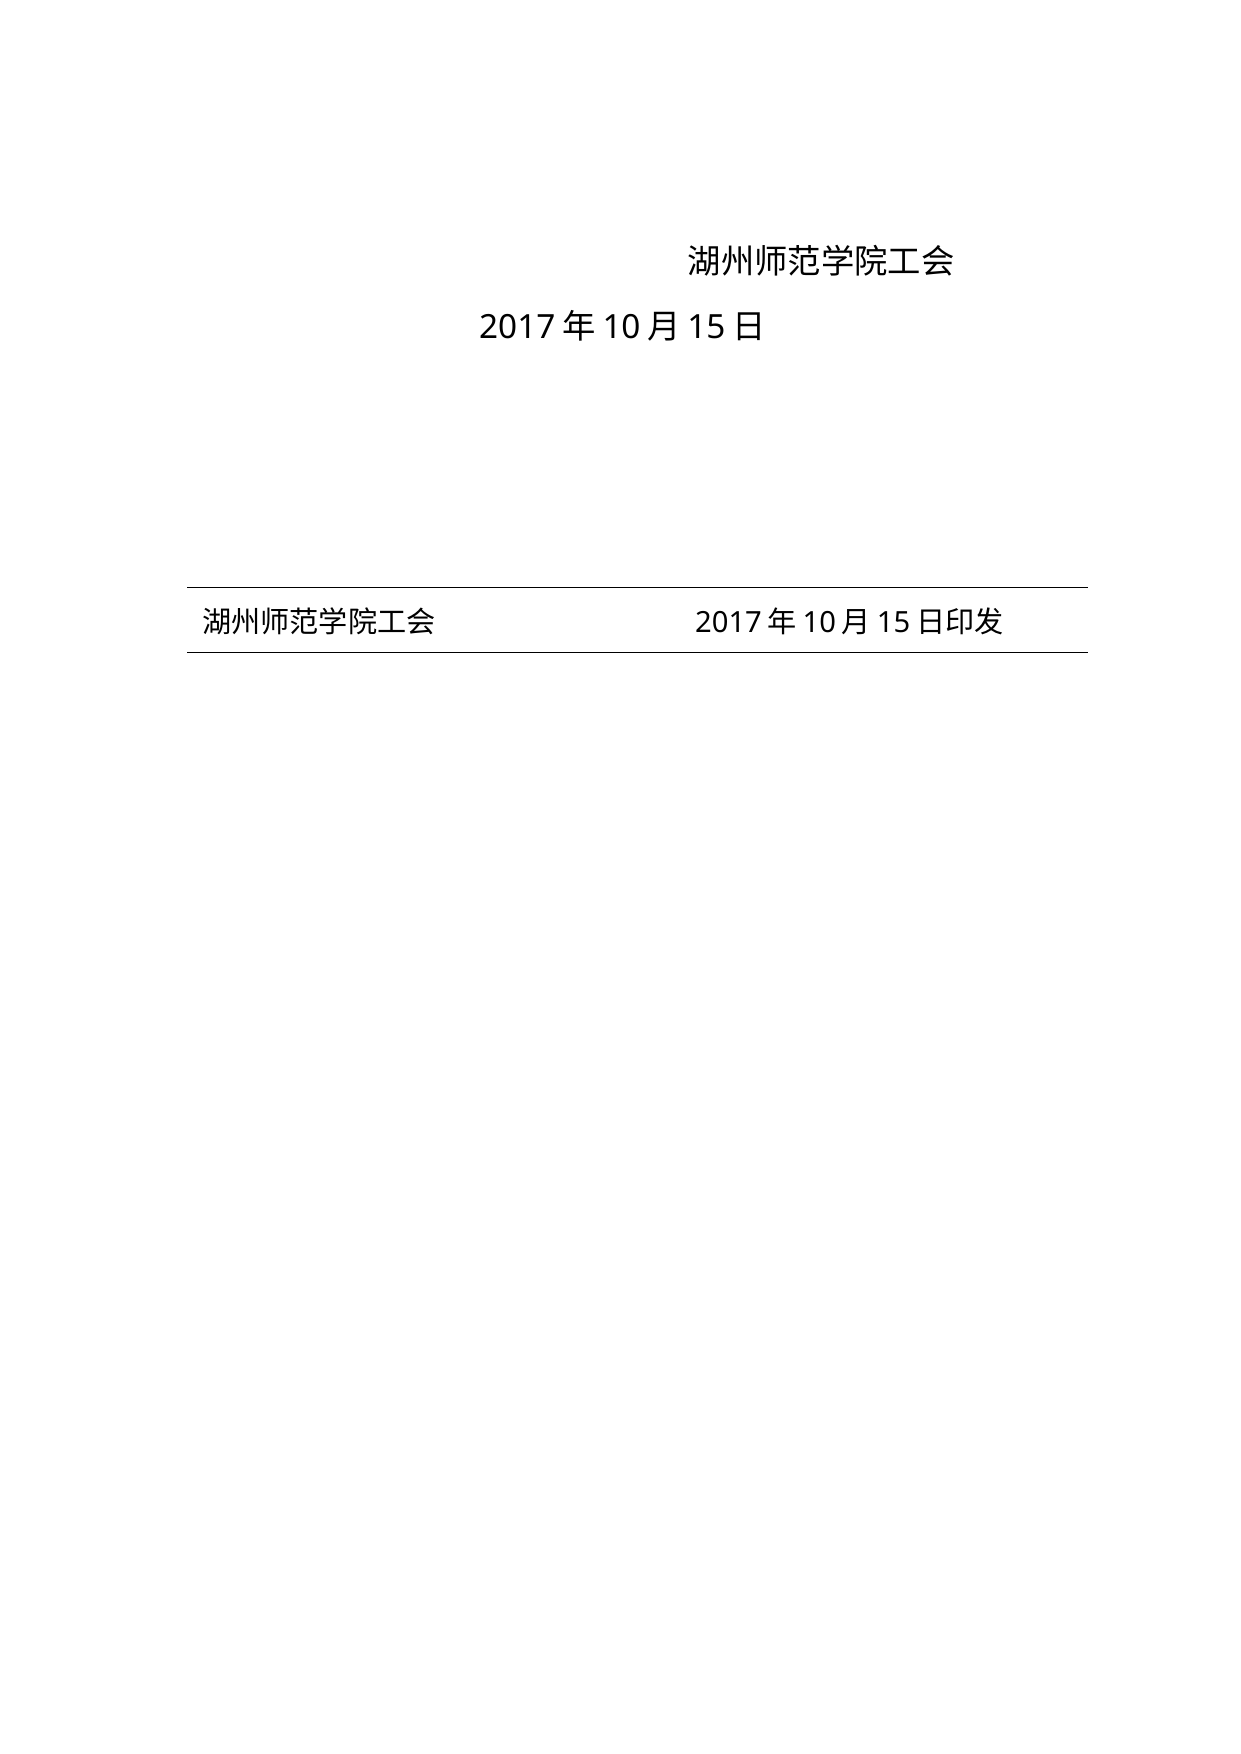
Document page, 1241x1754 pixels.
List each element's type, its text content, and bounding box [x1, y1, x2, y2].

text 湖州师范学院工会 2017年10月15日印发 [187, 588, 1053, 652]
text 湖州师范学院工会 [187, 227, 1053, 292]
text 2017年10月15日 [187, 292, 1053, 357]
